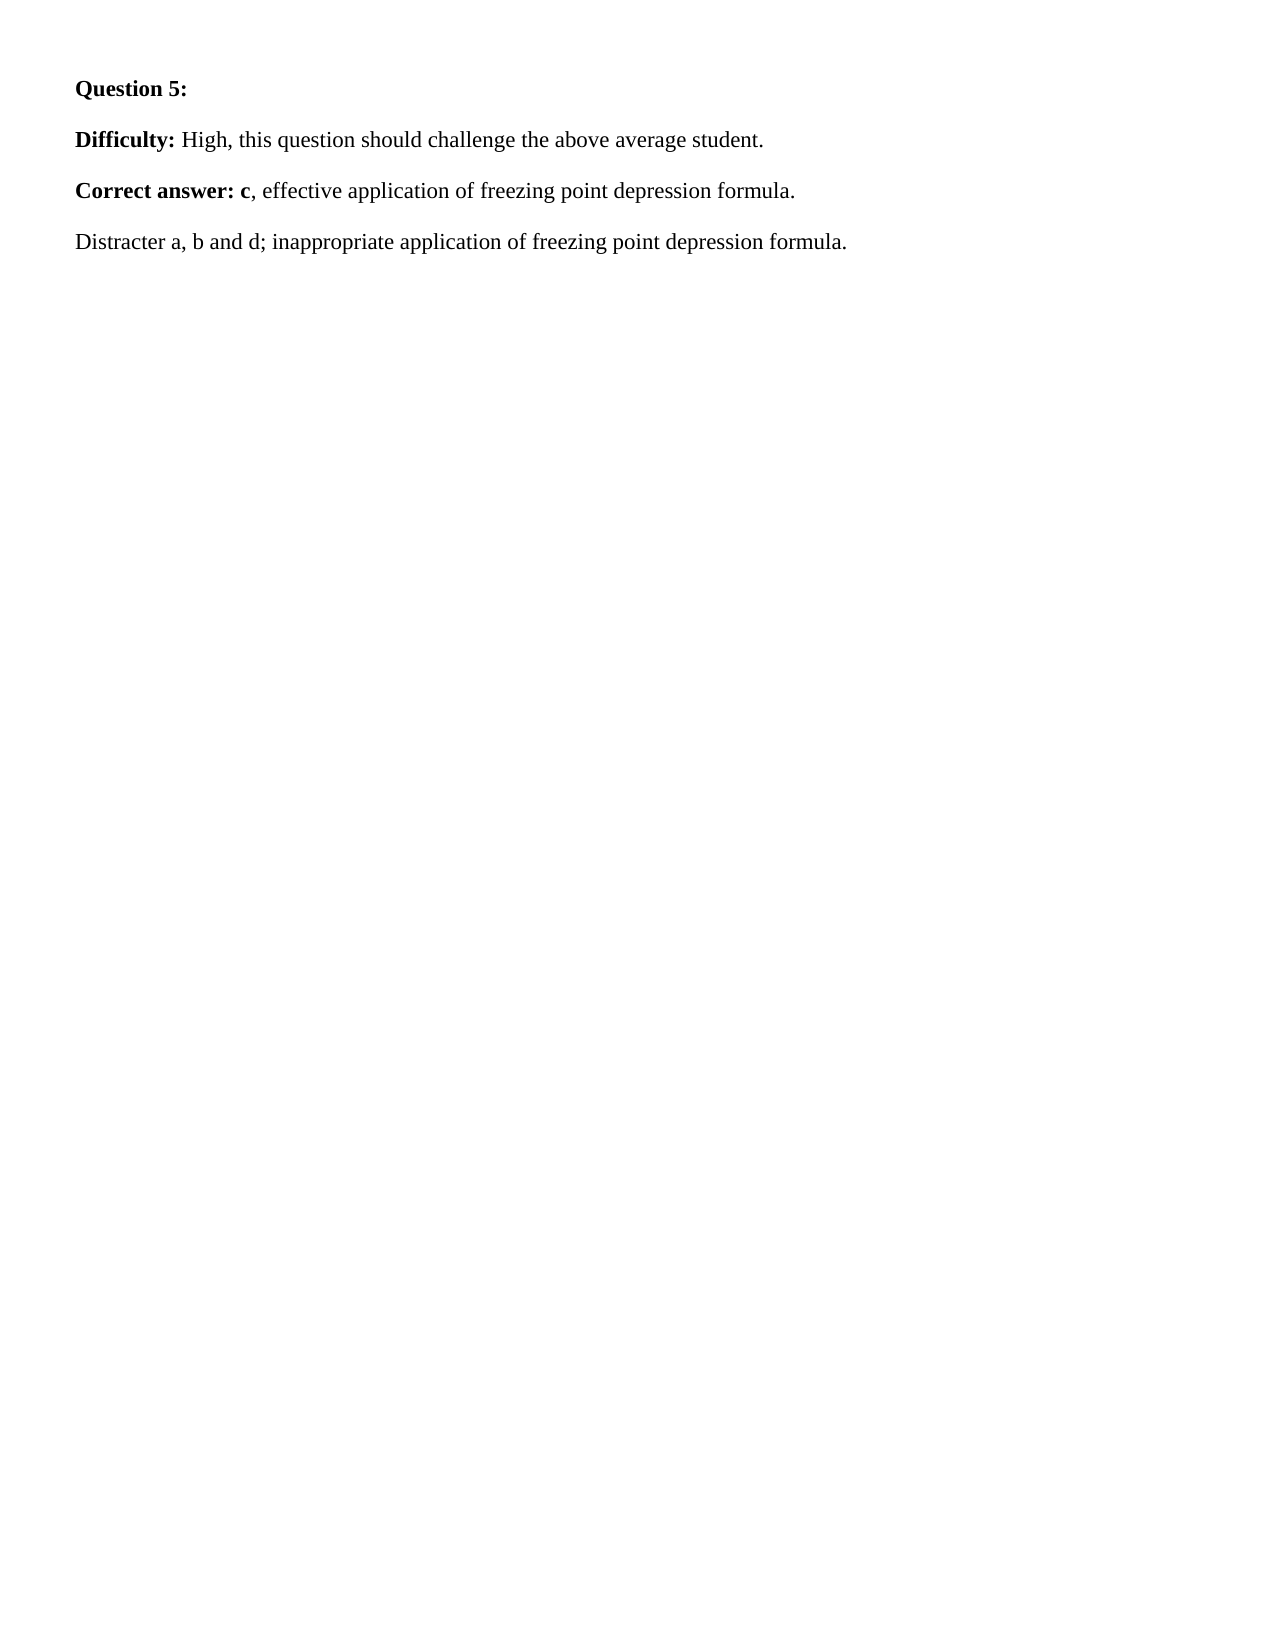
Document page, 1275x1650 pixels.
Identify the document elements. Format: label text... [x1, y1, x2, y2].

text Question 5: [75, 75, 1200, 101]
text Difficulty: High, this question should challenge the above average student. [75, 126, 1200, 152]
text Distracter a, b and d; inappropriate application of freezing point depression formula. [75, 228, 1200, 254]
text Correct answer: c, effective application of freezing point depression formula. [75, 177, 1200, 203]
